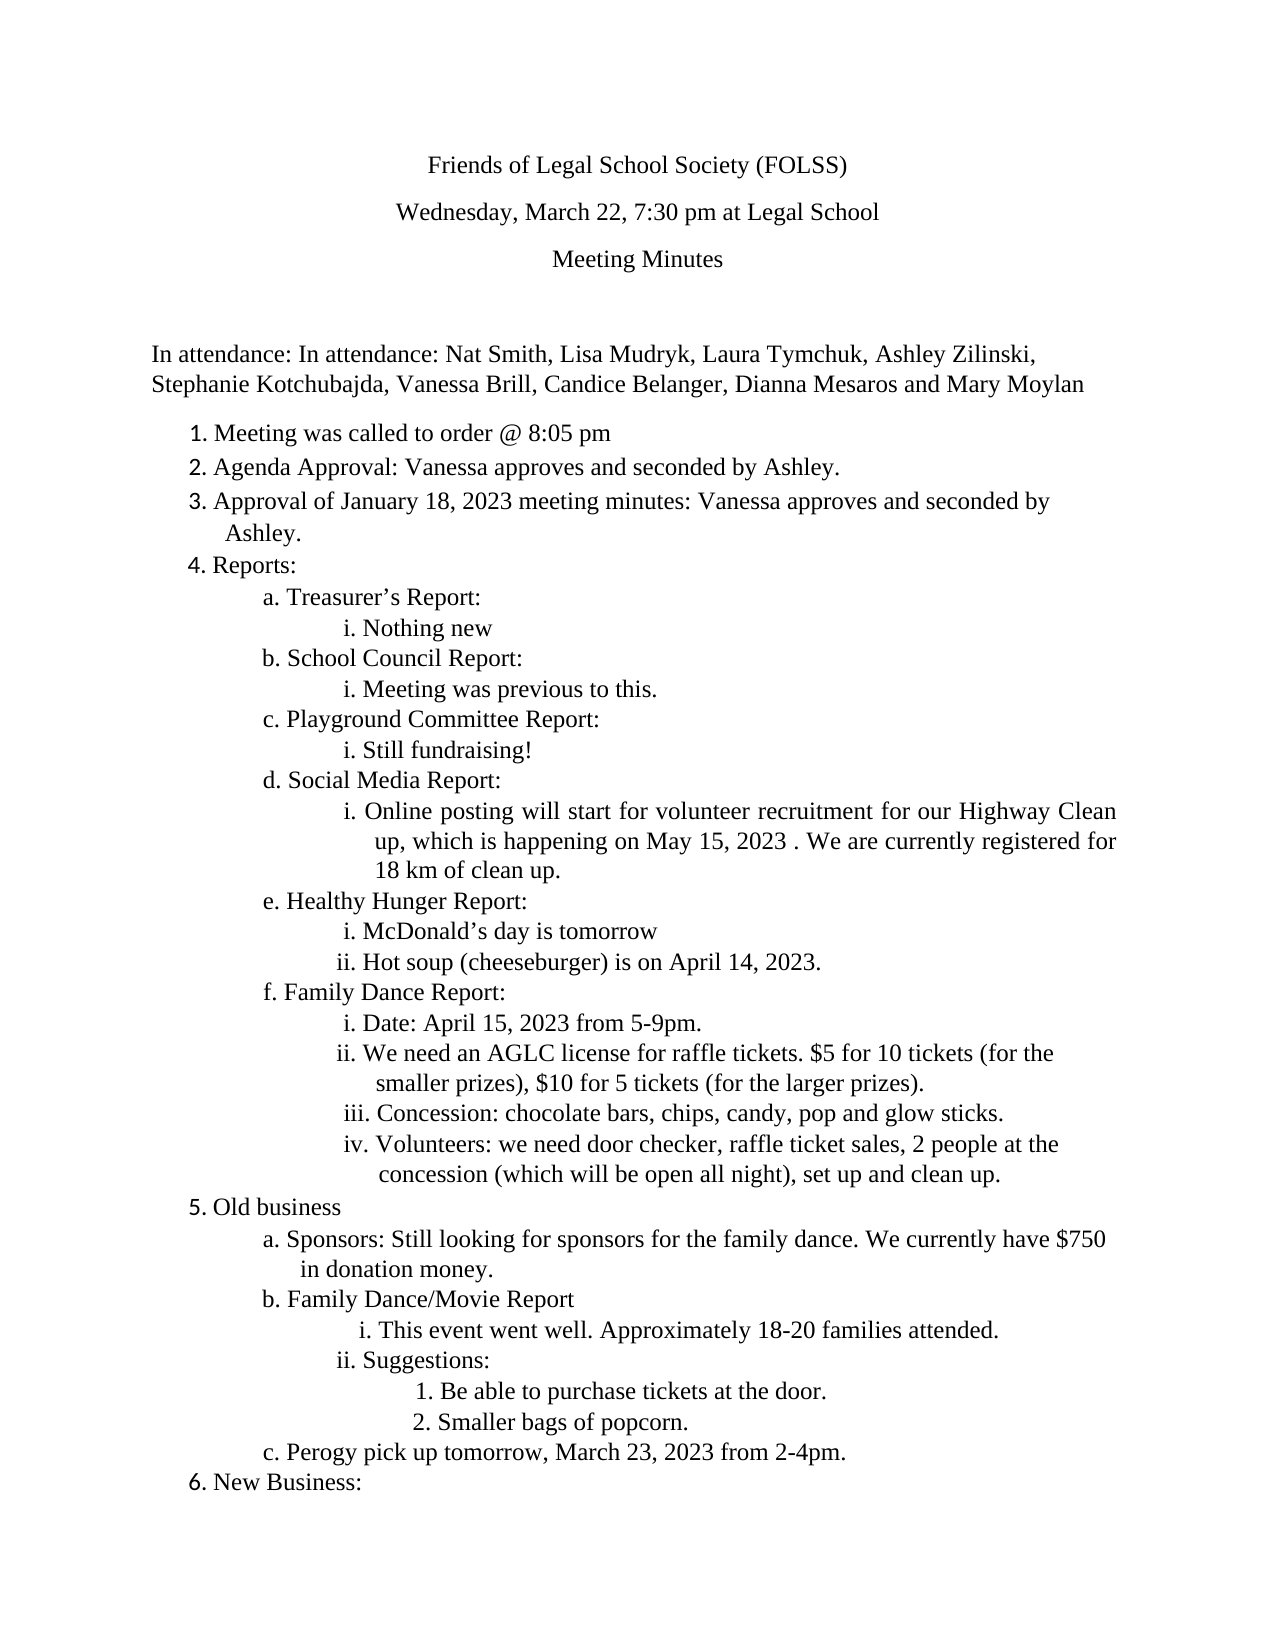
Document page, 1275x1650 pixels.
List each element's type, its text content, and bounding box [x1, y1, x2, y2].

text i. Nothing new [343, 613, 1125, 642]
text i. McDonald’s day is tomorrow [343, 916, 1125, 945]
text In attendance: In attendance: Nat Smith, Lisa Mudryk, Laura Tymchuk, Ashley Zilinski, Stephanie Kotchubajda, Vanessa Brill, Candice Belanger, Dianna Mesaros and Mary Moylan [151, 339, 1085, 398]
text 4. Reports: [187, 549, 1125, 580]
text 1. Meeting was called to order @ 8:05 pm [189, 417, 1125, 447]
text 1. Be able to purchase tickets at the door. [415, 1376, 1125, 1405]
text i. Date: April 15, 2023 from 5-9pm. [343, 1008, 1125, 1037]
text 3. Approval of January 18, 2023 meeting minutes: Vanessa approves and seconded by Ashley. [188, 486, 1065, 546]
text d. Social Media Report: [263, 766, 1125, 794]
text b. School Council Report: [262, 643, 1125, 672]
text a. Treasurer’s Report: [263, 582, 1125, 611]
text e. Healthy Hunger Report: [263, 886, 1125, 914]
text Meeting Minutes [150, 244, 1125, 273]
text f. Family Dance Report: [263, 977, 1125, 1006]
text 5. Old business [188, 1191, 1125, 1222]
text b. Family Dance/Movie Report [262, 1284, 1125, 1313]
text Friends of Legal School Society (FOLSS) [150, 150, 1125, 179]
text i. Meeting was previous to this. [343, 674, 1125, 703]
text 2. Smaller bags of popcorn. [412, 1407, 1125, 1435]
text c. Playground Committee Report: [263, 704, 1125, 733]
text a. Sponsors: Still looking for sponsors for the family dance. We currently have $750 in donation money. [263, 1224, 1123, 1283]
text 2. Agenda Approval: Vanessa approves and seconded by Ashley. [188, 451, 1125, 482]
text i. This event went well. Approximately 18-20 families attended. [150, 1315, 999, 1344]
text i. Still fundraising! [343, 735, 1125, 764]
text 6. New Business: [188, 1466, 1125, 1496]
text concession (which will be open all night), set up and clean up. [150, 1159, 1001, 1188]
text ii. We need an AGLC license for raffle tickets. $5 for 10 tickets (for the smaller prizes), $10 for 5 tickets (for the larger prizes). [336, 1038, 1069, 1097]
text iv. Volunteers: we need door checker, raffle ticket sales, 2 people at the [150, 1129, 1059, 1158]
text Wednesday, March 22, 7:30 pm at Legal School [150, 197, 1125, 226]
text ii. Hot soup (cheeseburger) is on April 14, 2023. [336, 947, 1125, 976]
text iii. Concession: chocolate bars, chips, candy, pop and glow sticks. [150, 1098, 1004, 1127]
text i. Online posting will start for volunteer recruitment for our Highway Clean up, which is happening on May 15, 2023 . We are currently registered for 18 km of clean up. [343, 796, 1117, 884]
text ii. Suggestions: [336, 1346, 1125, 1374]
text c. Perogy pick up tomorrow, March 23, 2023 from 2-4pm. [263, 1437, 1125, 1466]
